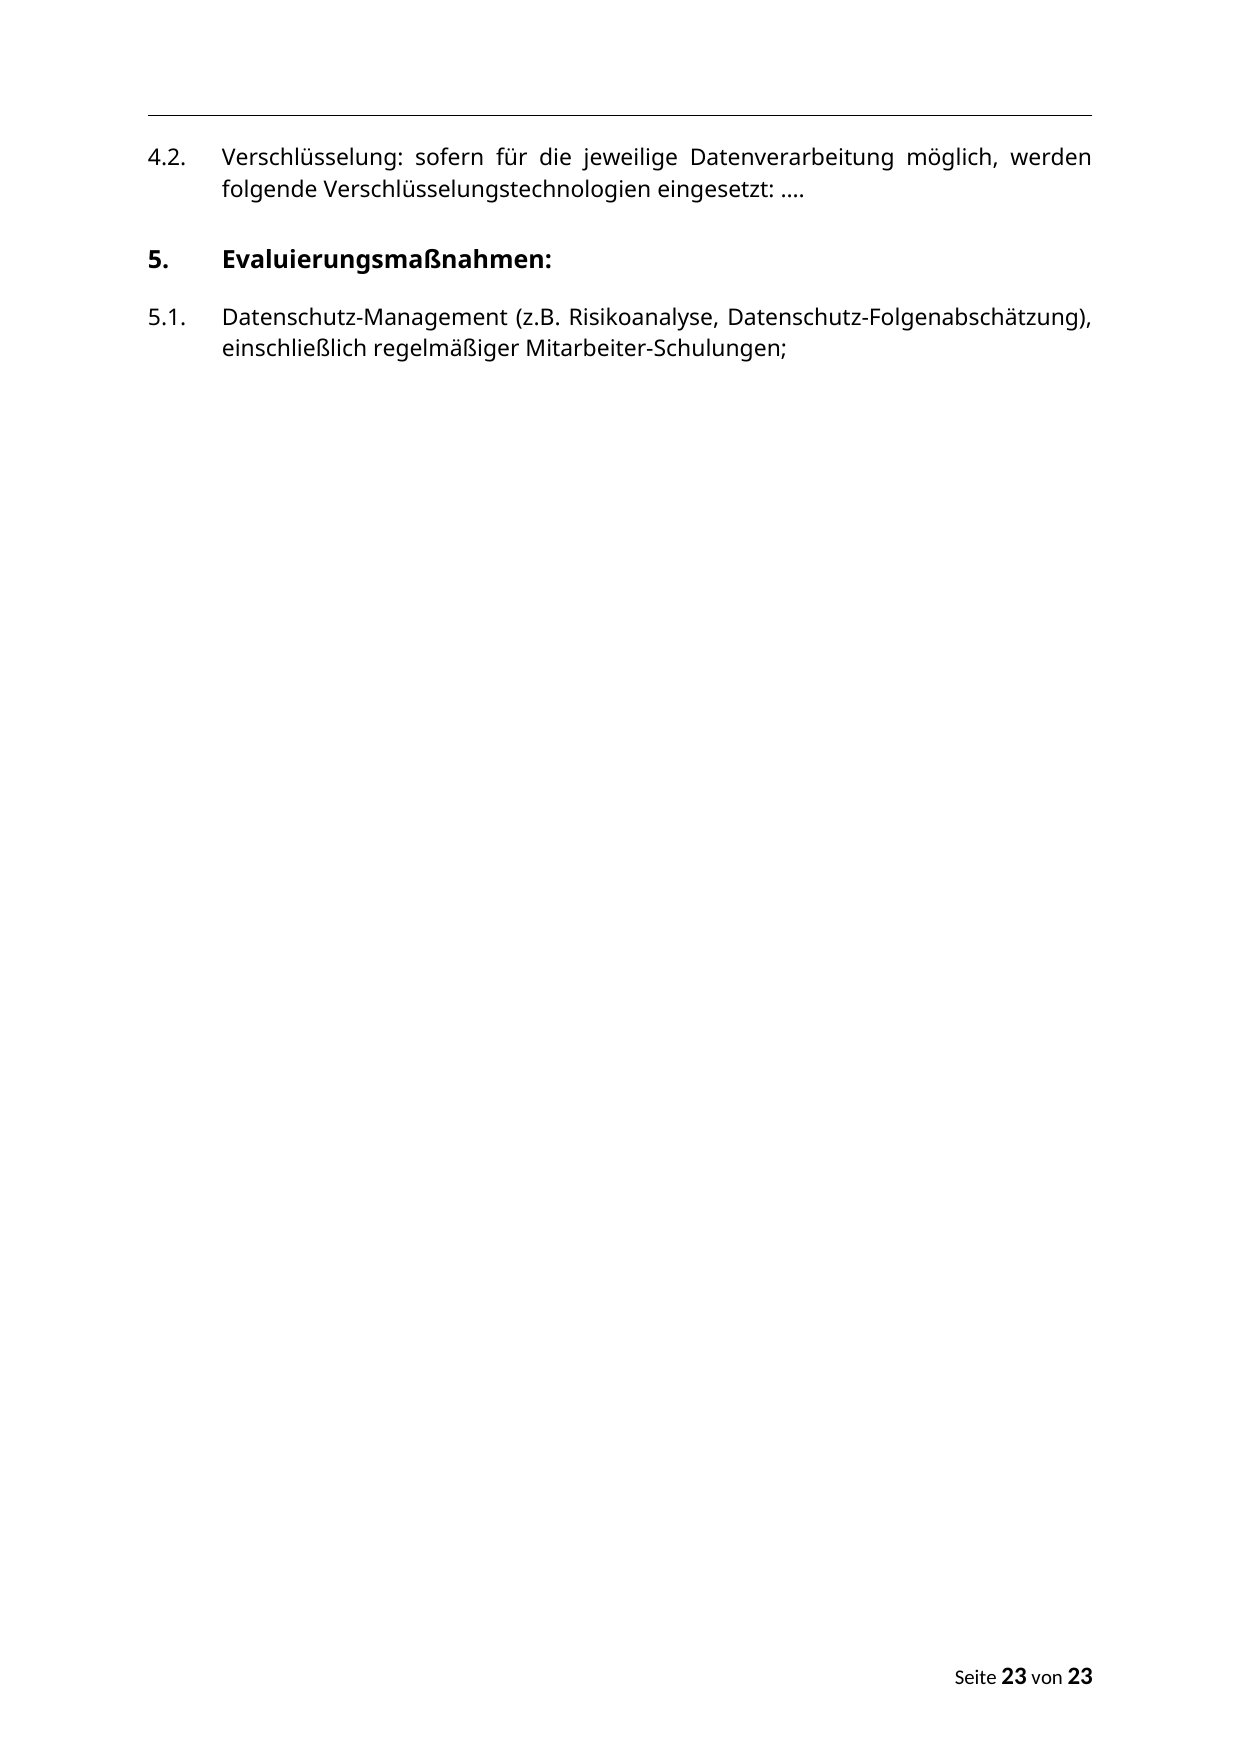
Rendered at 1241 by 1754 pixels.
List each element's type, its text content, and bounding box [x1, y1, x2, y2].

list Evaluierungsmaßnahmen: [148, 241, 1092, 275]
text Verschlüsselung: sofern für die jeweilige Datenverarbeitung möglich, werden folgende Verschlüsselungstechnologien eingesetzt: …. [148, 141, 1092, 204]
text Datenschutz-Management (z.B. Risikoanalyse, Datenschutz-Folgenabschätzung), einschließlich regelmäßiger Mitarbeiter-Schulungen; [148, 300, 1092, 363]
